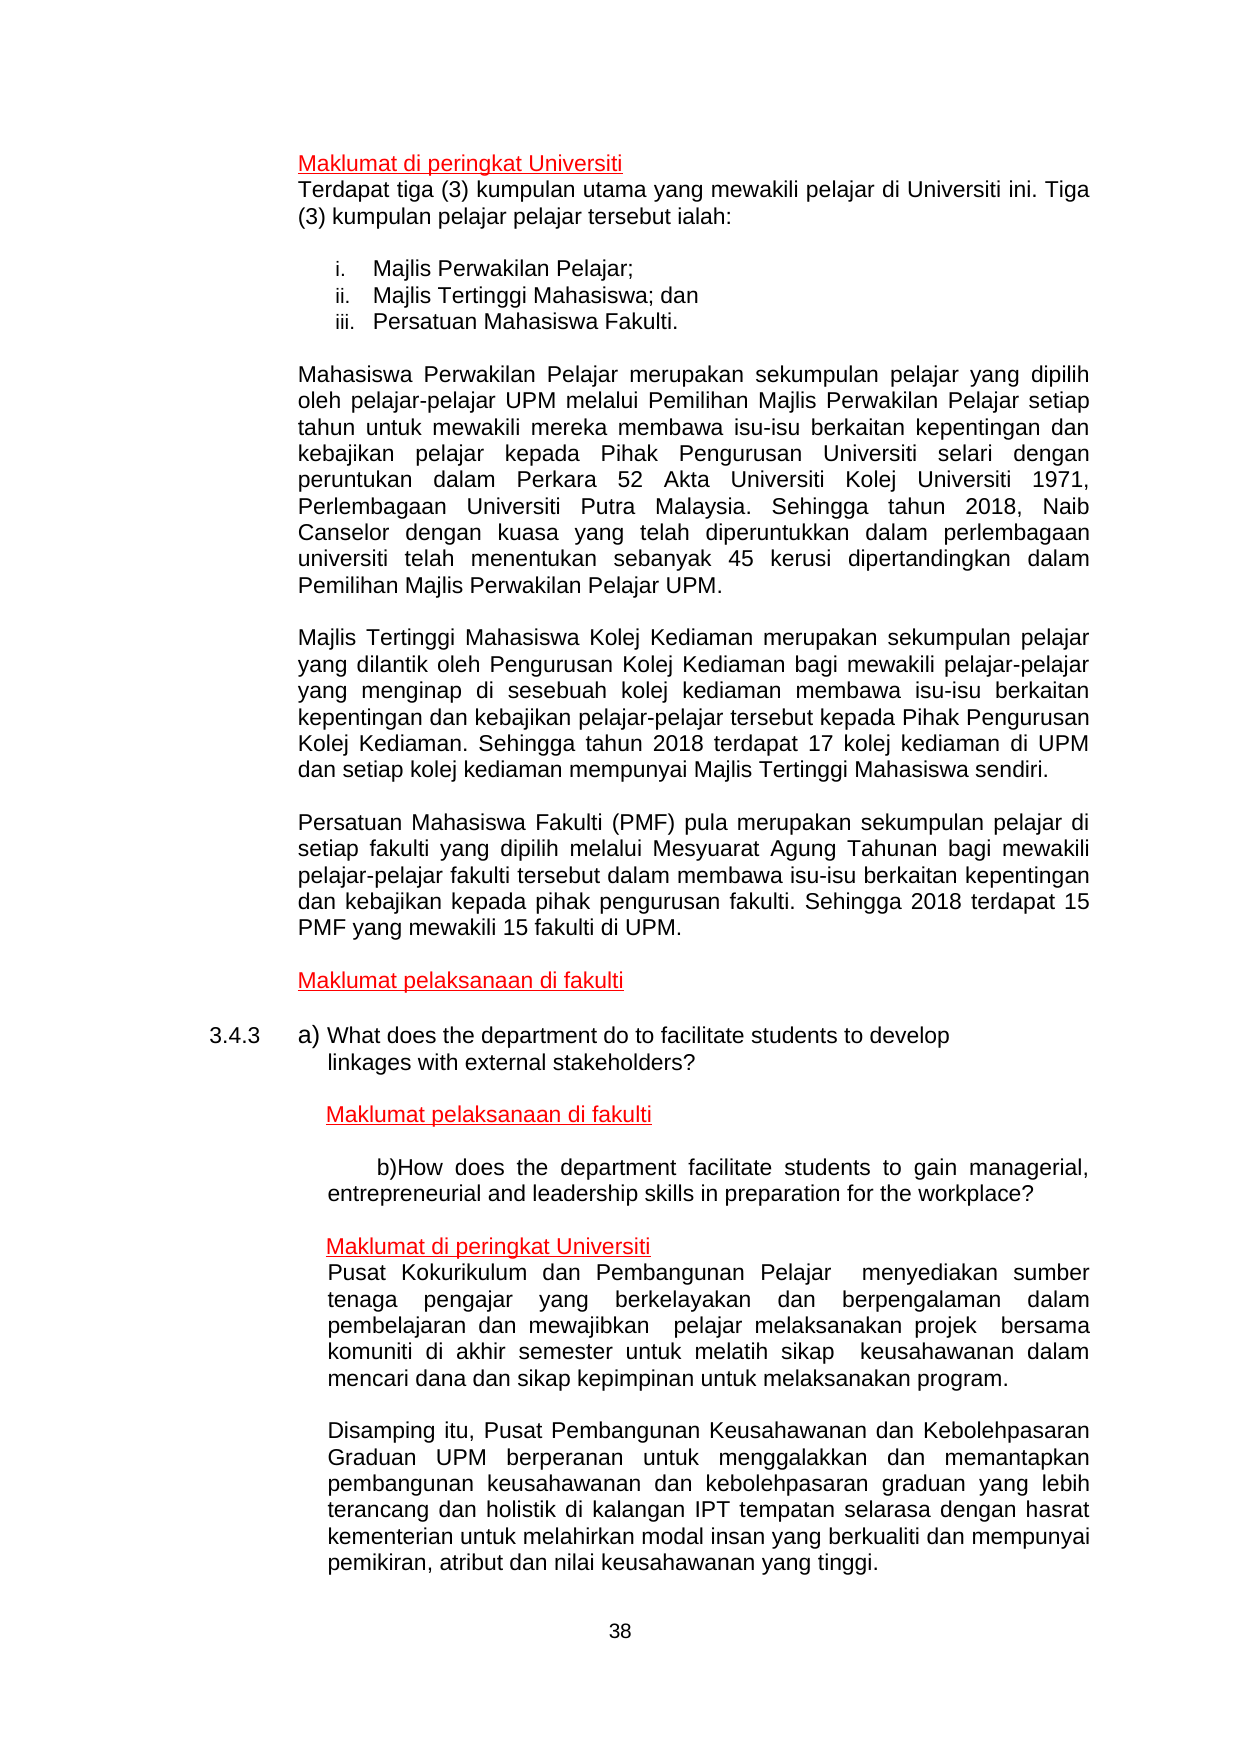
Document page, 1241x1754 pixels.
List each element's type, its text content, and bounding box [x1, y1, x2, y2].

text b)How does the department facilitate students to gain managerial, entrepreneurial and leadership skills in preparation for the workplace? [209, 1154, 1090, 1207]
text Disamping itu, Pusat Pembangunan Keusahawanan dan Kebolehpasaran Graduan UPM berperanan untuk menggalakkan dan memantapkan pembangunan keusahawanan dan kebolehpasaran graduan yang lebih terancang dan holistik di kalangan IPT tempatan selarasa dengan hasrat kementerian untuk melahirkan modal insan yang berkualiti dan mempunyai pemikiran, atribut dan nilai keusahawanan yang tinggi. [327, 1417, 1090, 1576]
text Maklumat di peringkat Universiti [260, 150, 1090, 176]
text Persatuan Mahasiswa Fakulti (PMF) pula merupakan sekumpulan pelajar di setiap fakulti yang dipilih melalui Mesyuarat Agung Tahunan bagi mewakili pelajar-pelajar fakulti tersebut dalam membawa isu-isu berkaitan kepentingan dan kebajikan kepada pihak pengurusan fakulti. Sehingga 2018 terdapat 15 PMF yang mewakili 15 fakulti di UPM. [298, 809, 1090, 941]
text Maklumat di peringkat Universiti [200, 1233, 1090, 1259]
text Pusat Kokurikulum dan Pembangunan Pelajar menyediakan sumber tenaga pengajar yang berkelayakan dan berpengalaman dalam pembelajaran dan mewajibkan pelajar melaksanakan projek bersama komuniti di akhir semester untuk melatih sikap keusahawanan dalam mencari dana dan sikap kepimpinan untuk melaksanakan program. [327, 1259, 1090, 1391]
text Mahasiswa Perwakilan Pelajar merupakan sekumpulan pelajar yang dipilih oleh pelajar-pelajar UPM melalui Pemilihan Majlis Perwakilan Pelajar setiap tahun untuk mewakili mereka membawa isu-isu berkaitan kepentingan dan kebajikan pelajar kepada Pihak Pengurusan Universiti selari dengan peruntukan dalam Perkara 52 Akta Universiti Kolej Universiti 1971, Perlembagaan Universiti Putra Malaysia. Sehingga tahun 2018, Naib Canselor dengan kuasa yang telah diperuntukkan dalam perlembagaan universiti telah menentukan sebanyak 45 kerusi dipertandingkan dalam Pemilihan Majlis Perwakilan Pelajar UPM. [298, 361, 1090, 598]
text Maklumat pelaksanaan di fakulti [200, 1101, 1090, 1127]
list Majlis Tertinggi Mahasiswa; dan [335, 282, 1090, 308]
text Majlis Tertinggi Mahasiswa Kolej Kediaman merupakan sekumpulan pelajar yang dilantik oleh Pengurusan Kolej Kediaman bagi mewakili pelajar-pelajar yang menginap di sesebuah kolej kediaman membawa isu-isu berkaitan kepentingan dan kebajikan pelajar-pelajar tersebut kepada Pihak Pengurusan Kolej Kediaman. Sehingga tahun 2018 terdapat 17 kolej kediaman di UPM dan setiap kolej kediaman mempunyai Majlis Tertinggi Mahasiswa sendiri. [298, 624, 1090, 782]
list Majlis Perwakilan Pelajar; [335, 255, 1090, 282]
list a) What does the department do to facilitate students to develop [209, 1020, 1090, 1048]
text linkages with external stakeholders? [327, 1048, 1090, 1075]
list Persatuan Mahasiswa Fakulti. [335, 308, 1090, 334]
text Terdapat tiga (3) kumpulan utama yang mewakili pelajar di Universiti ini. Tiga (3) kumpulan pelajar pelajar tersebut ialah: [298, 176, 1090, 229]
text Maklumat pelaksanaan di fakulti [224, 967, 1090, 993]
